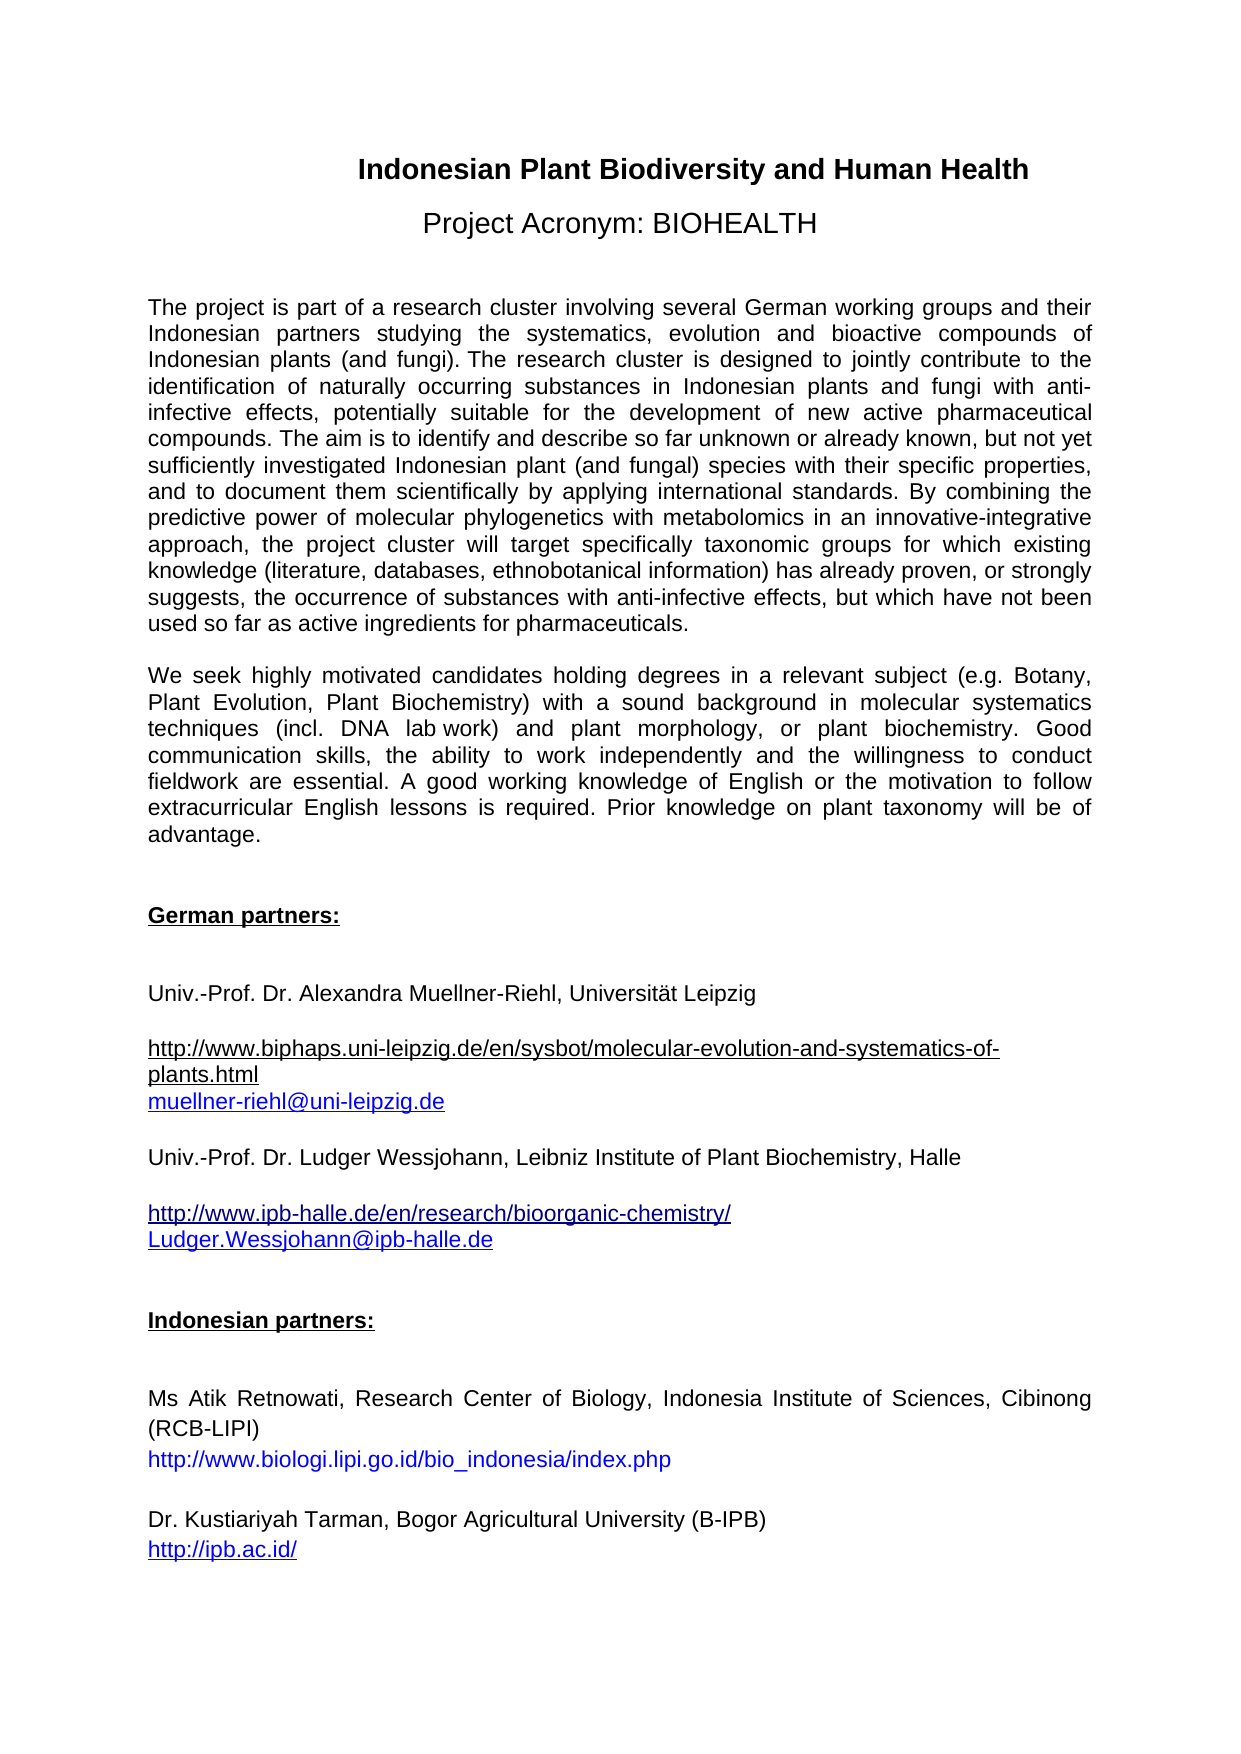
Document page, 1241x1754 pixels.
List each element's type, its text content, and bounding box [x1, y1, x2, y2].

text Univ.-Prof. Dr. Alexandra Muellner-Riehl, Universität Leipzig [148, 980, 1093, 1006]
text muellner-riehl@uni-leipzig.de [148, 1088, 1093, 1114]
text http://www.biologi.lipi.go.id/bio_indonesia/index.php [148, 1446, 1093, 1472]
text Univ.-Prof. Dr. Ludger Wessjohann, Leibniz Institute of Plant Biochemistry, Halle [148, 1144, 1093, 1171]
text http://ipb.ac.id/ [148, 1536, 1093, 1563]
text The project is part of a research cluster involving several German working groups and their Indonesian partners studying the systematics, evolution and bioactive compounds of Indonesian plants (and fungi). The research cluster is designed to jointly contribute to the identification of naturally occurring substances in Indonesian plants and fungi with anti-infective effects, potentially suitable for the development of new active pharmaceutical compounds. The aim is to identify and describe so far unknown or already known, but not yet sufficiently investigated Indonesian plant (and fungal) species with their specific properties, and to document them scientifically by applying international standards. By combining the predictive power of molecular phylogenetics with metabolomics in an innovative-integrative approach, the project cluster will target specifically taxonomic groups for which existing knowledge (literature, databases, ethnobotanical information) has already proven, or strongly suggests, the occurrence of substances with anti-infective effects, but which have not been used so far as active ingredients for pharmaceuticals. [148, 293, 1093, 636]
text http://www.biphaps.uni-leipzig.de/en/sysbot/molecular-evolution-and-systematics-of-plants.html [148, 1035, 1093, 1088]
text http://www.ipb-halle.de/en/research/bioorganic-chemistry/ [148, 1199, 1093, 1226]
text Dr. Kustiariyah Tarman, Bogor Agricultural University (B-IPB) [148, 1506, 1093, 1532]
text Indonesian partners: [148, 1307, 1093, 1334]
text Ludger.Wessjohann@ipb-halle.de [148, 1226, 1093, 1252]
text We seek highly motivated candidates holding degrees in a relevant subject (e.g. Botany, Plant Evolution, Plant Biochemistry) with a sound background in molecular systematics techniques (incl. DNA lab work) and plant morphology, or plant biochemistry. Good communication skills, the ability to work independently and the willingness to conduct fieldwork are essential. A good working knowledge of English or the motivation to follow extracurricular English lessons is required. Prior knowledge on plant taxonomy will be of advantage. [148, 662, 1093, 847]
text German partners: [148, 902, 1093, 928]
text Ms Atik Retnowati, Research Center of Biology, Indonesia Institute of Sciences, Cibinong (RCB-LIPI) [148, 1385, 1093, 1442]
text Indonesian Plant Biodiversity and Human Health [233, 152, 1093, 185]
text Project Acronym: BIOHEALTH [148, 210, 1093, 239]
